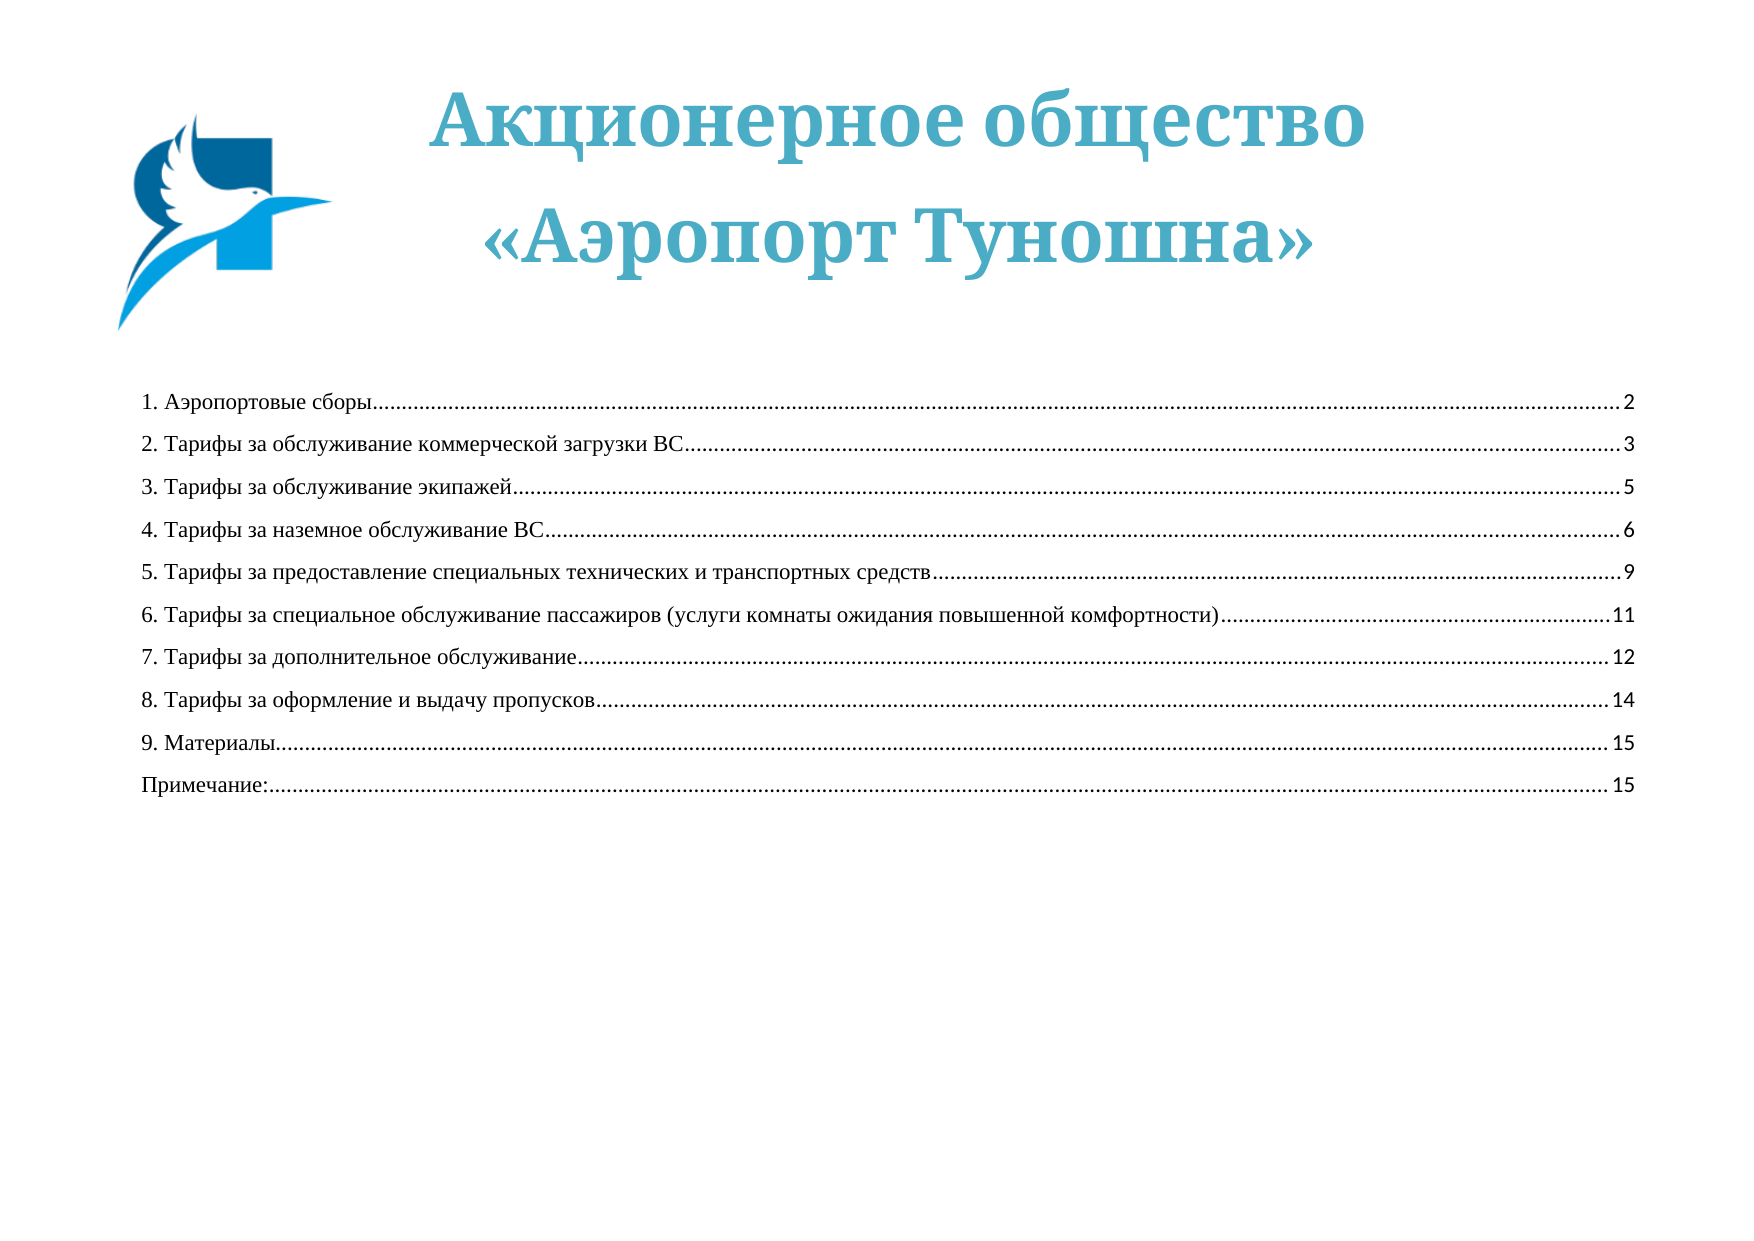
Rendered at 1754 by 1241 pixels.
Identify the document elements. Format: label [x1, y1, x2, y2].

picture [118, 113, 333, 331]
